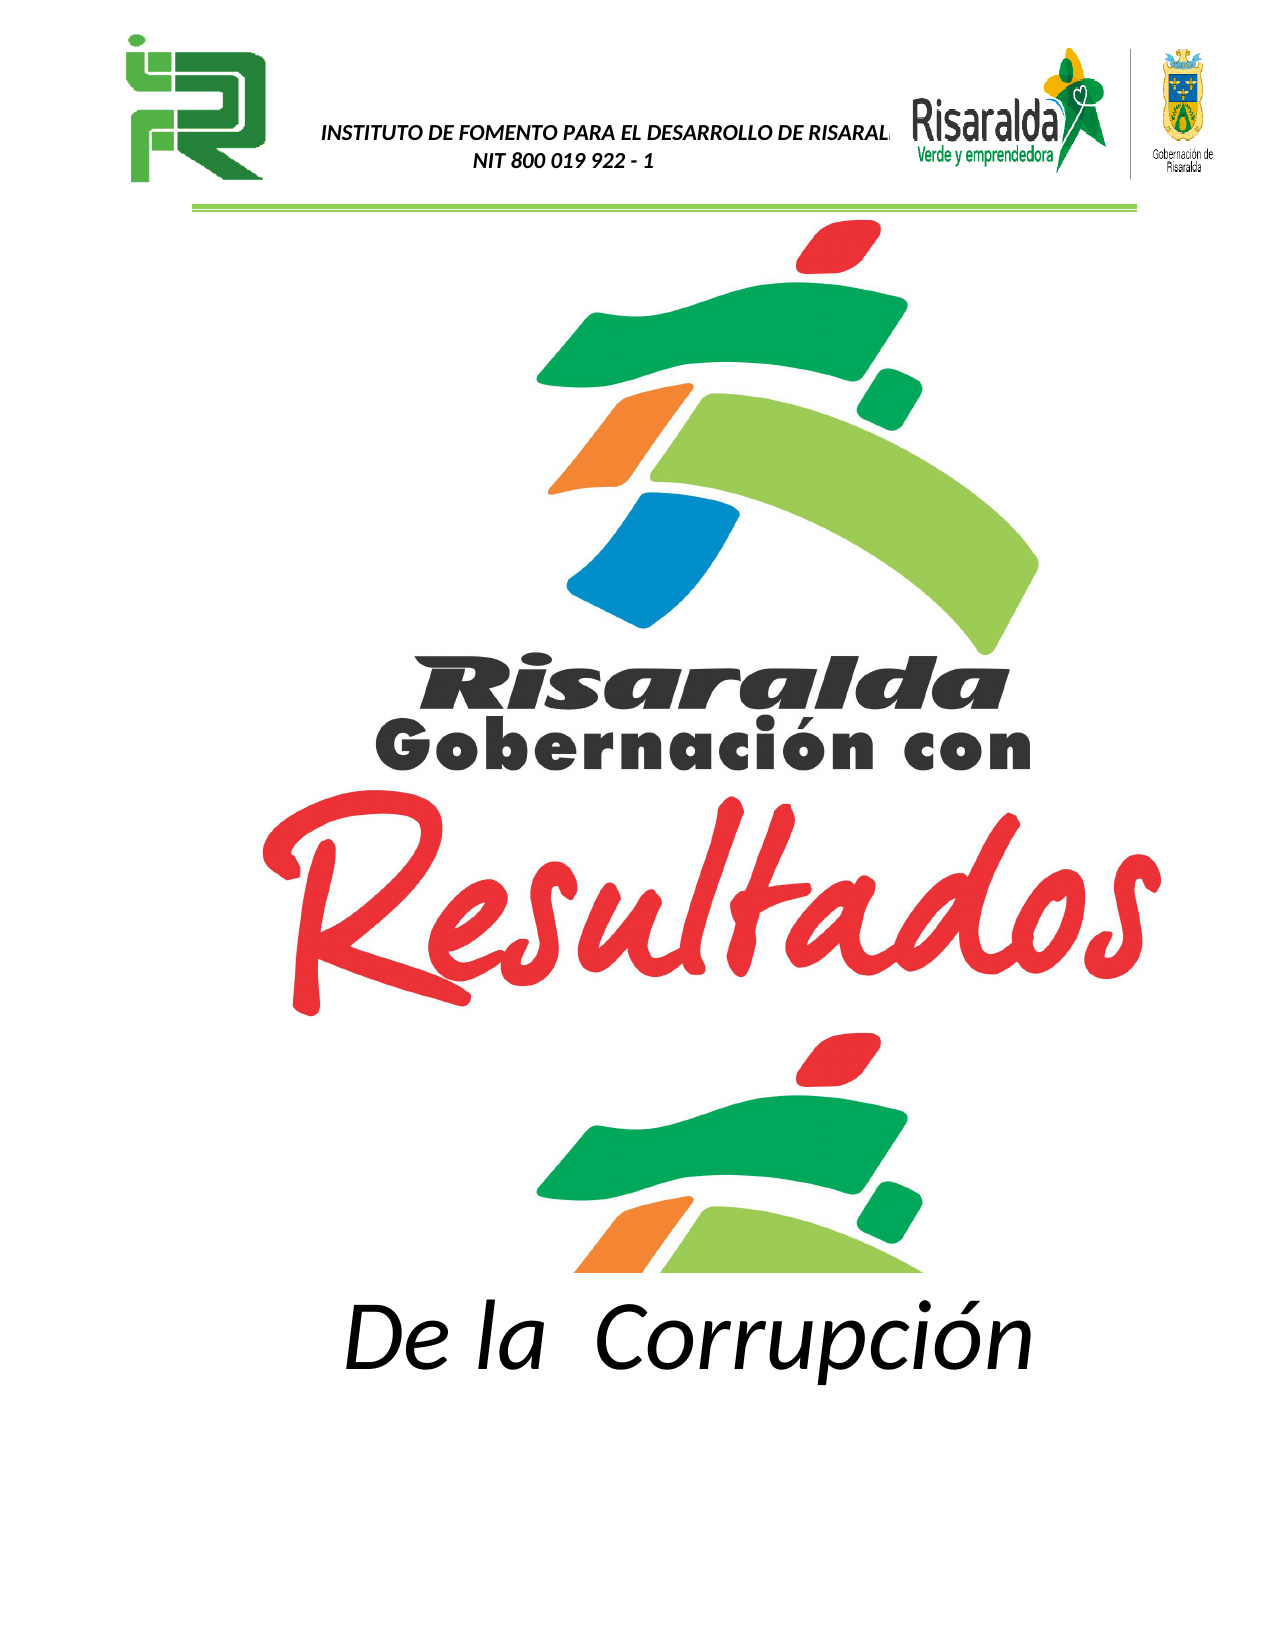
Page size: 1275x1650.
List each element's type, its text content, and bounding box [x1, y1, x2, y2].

picture [889, 31, 1032, 194]
subtitle De la Corrupción [207, 1273, 1127, 1395]
picture [118, 31, 269, 185]
picture [251, 212, 1173, 1273]
